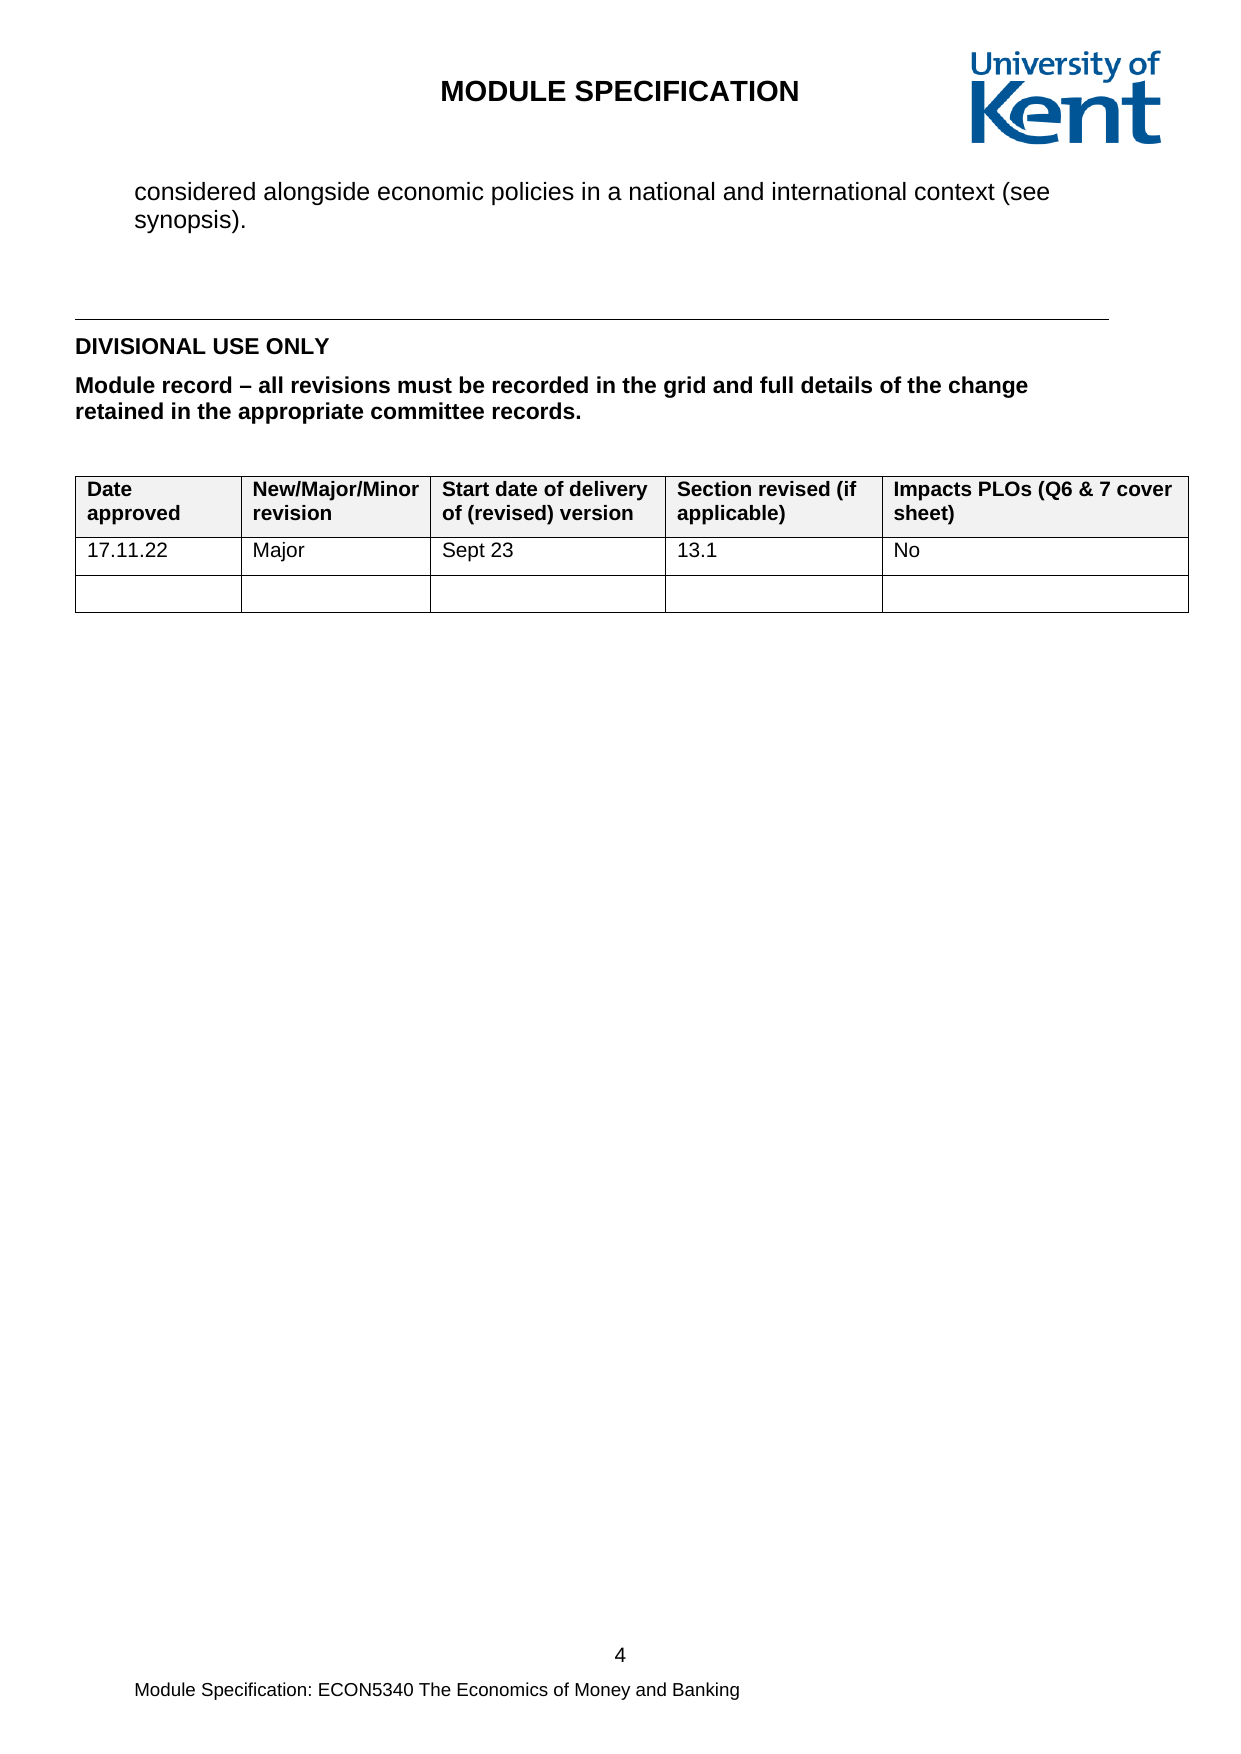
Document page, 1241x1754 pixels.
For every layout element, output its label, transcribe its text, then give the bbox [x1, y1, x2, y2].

table_cell No [883, 538, 1188, 575]
table_cell Sept 23 [431, 538, 665, 575]
text Module record – all revisions must be recorded in the grid and full details of the change retained in the appropriate committee records. [75, 372, 1109, 424]
table_cell 13.1 [666, 538, 882, 575]
table_cell [431, 576, 665, 612]
table_cell Major [242, 538, 430, 575]
table_header Date approved [76, 477, 241, 537]
table_cell [883, 576, 1188, 612]
table_cell [76, 576, 241, 612]
table_header Section revised (if applicable) [666, 477, 882, 537]
table_cell [242, 576, 430, 612]
table_header Impacts PLOs (Q6 & 7 cover sheet) [883, 477, 1188, 537]
table_header New/Major/Minor revision [242, 477, 430, 537]
table_cell 17.11.22 [76, 538, 241, 575]
table_header Start date of delivery of (revised) version [431, 477, 665, 537]
text DIVISIONAL USE ONLY [75, 333, 1109, 359]
picture [970, 48, 1163, 145]
table_cell [666, 576, 882, 612]
